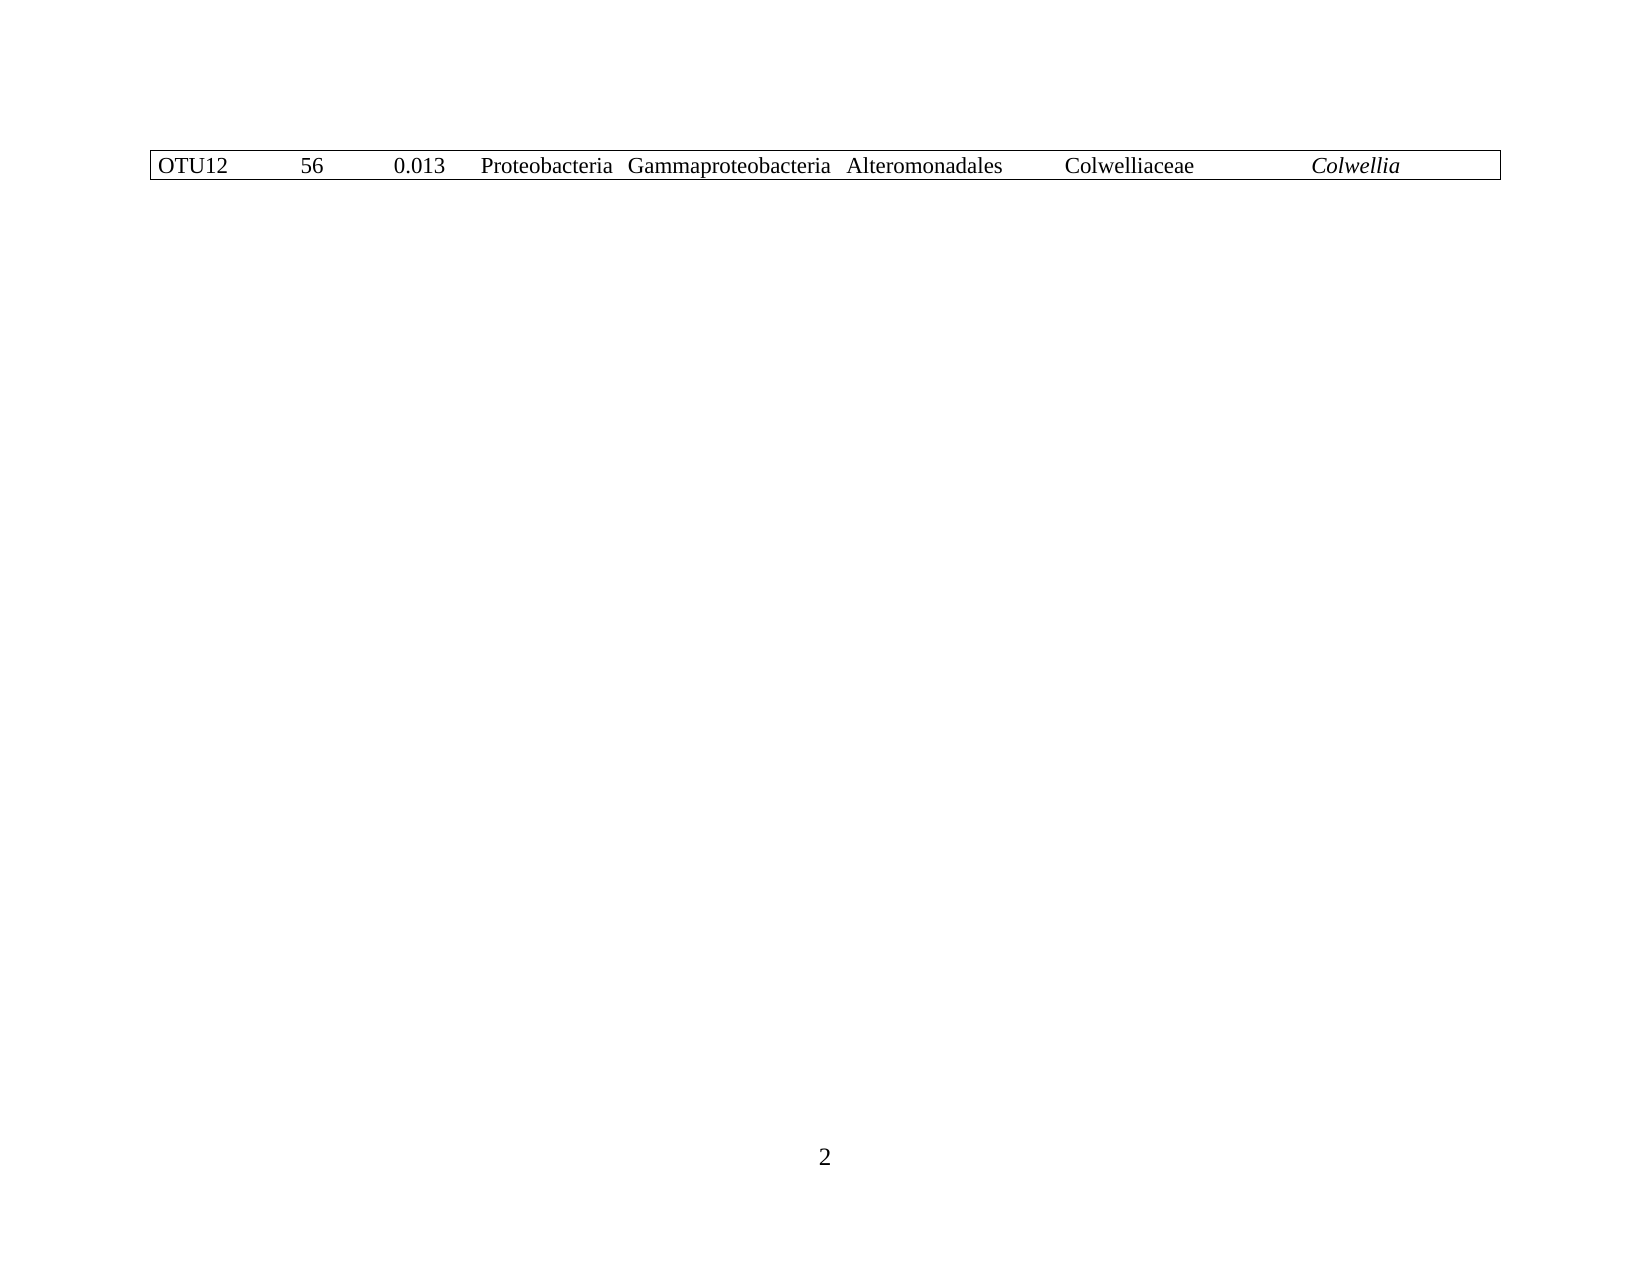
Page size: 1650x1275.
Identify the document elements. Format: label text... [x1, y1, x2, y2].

table_cell Colwellia [1304, 151, 1500, 179]
table_cell Alteromonadales [839, 151, 1057, 179]
table_cell Gammaproteobacteria [620, 151, 839, 179]
table_cell OTU12 [151, 151, 258, 179]
table_cell 0.013 [366, 151, 473, 179]
table_cell Colwelliaceae [1057, 151, 1304, 179]
table_cell 56 [258, 151, 366, 179]
table_cell Proteobacteria [473, 151, 620, 179]
